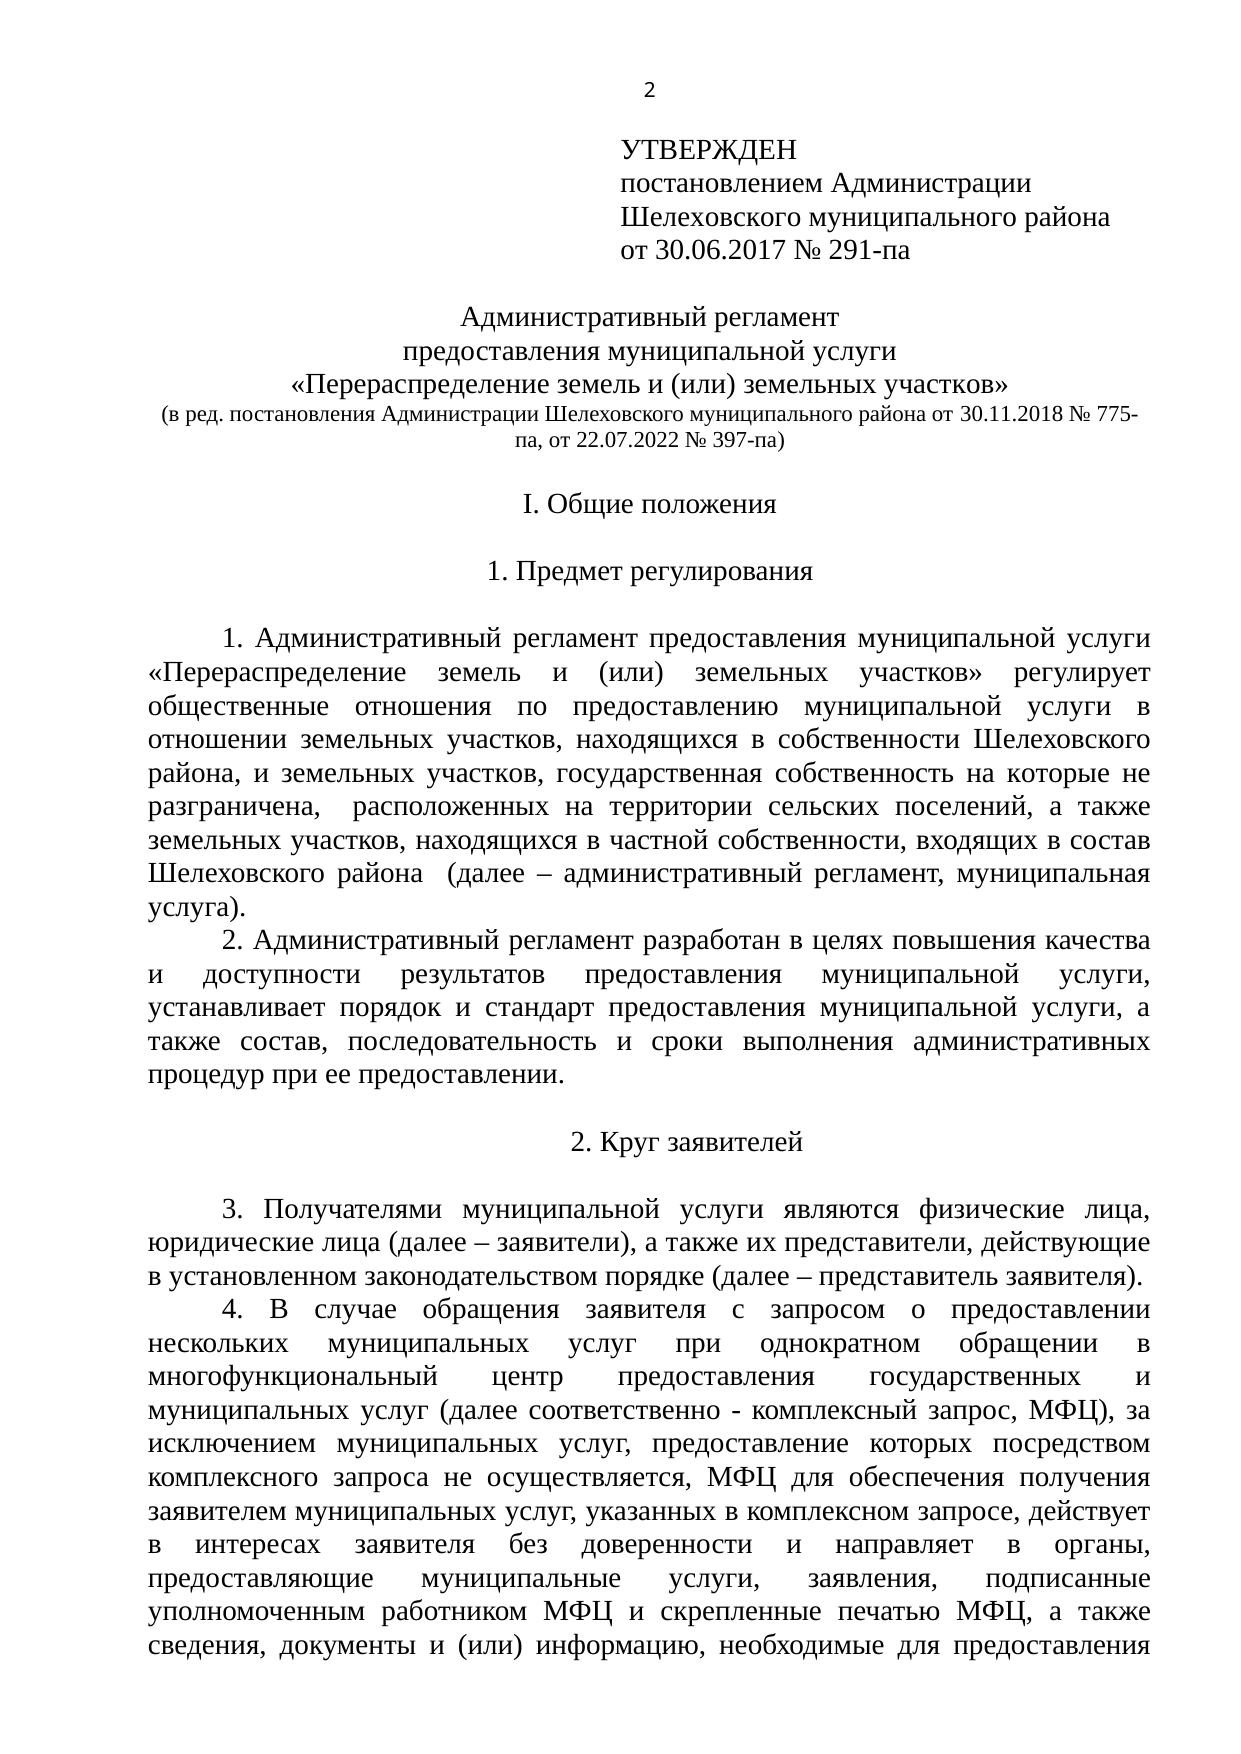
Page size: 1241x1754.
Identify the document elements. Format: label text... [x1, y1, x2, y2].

text предоставления муниципальной услуги [148, 333, 1152, 367]
text 2. Круг заявителей [148, 1124, 1152, 1157]
text от 30.06.2017 № 291-па [620, 232, 1152, 266]
text Шелеховского муниципального района [620, 199, 1152, 232]
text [148, 1291, 1152, 1660]
text 1. Предмет регулирования [148, 553, 1152, 587]
text Административный регламент [148, 299, 1152, 333]
text «Перераспределение земель и (или) земельных участков» [148, 367, 1152, 400]
text 3. Получателями муниципальной услуги являются физические лица, юридические лица (далее – заявители), а также их представители, действующие в установленном законодательством порядке (далее – представитель заявителя). [148, 1191, 1152, 1291]
text УТВЕРЖДЕН [620, 132, 1152, 165]
text I. Общие положения [148, 486, 1152, 520]
text 1. Административный регламент предоставления муниципальной услуги «Перераспределение земель и (или) земельных участков» регулирует общественные отношения по предоставлению муниципальной услуги в отношении земельных участков, находящихся в собственности Шелеховского района, и земельных участков, государственная собственность на которые не разграничена, расположенных на территории сельских поселений, а также земельных участков, находящихся в частной собственности, входящих в состав Шелеховского района (далее – административный регламент, муниципальная услуга). [148, 621, 1152, 922]
text (в ред. постановления Администрации Шелеховского муниципального района от 30.11.2018 № 775-па, от 22.07.2022 № 397-па) [148, 400, 1152, 453]
text 2. Административный регламент разработан в целях повышения качества и доступности результатов предоставления муниципальной услуги, устанавливает порядок и стандарт предоставления муниципальной услуги, а также состав, последовательность и сроки выполнения административных процедур при ее предоставлении. [148, 922, 1152, 1090]
text постановлением Администрации [620, 165, 1152, 199]
